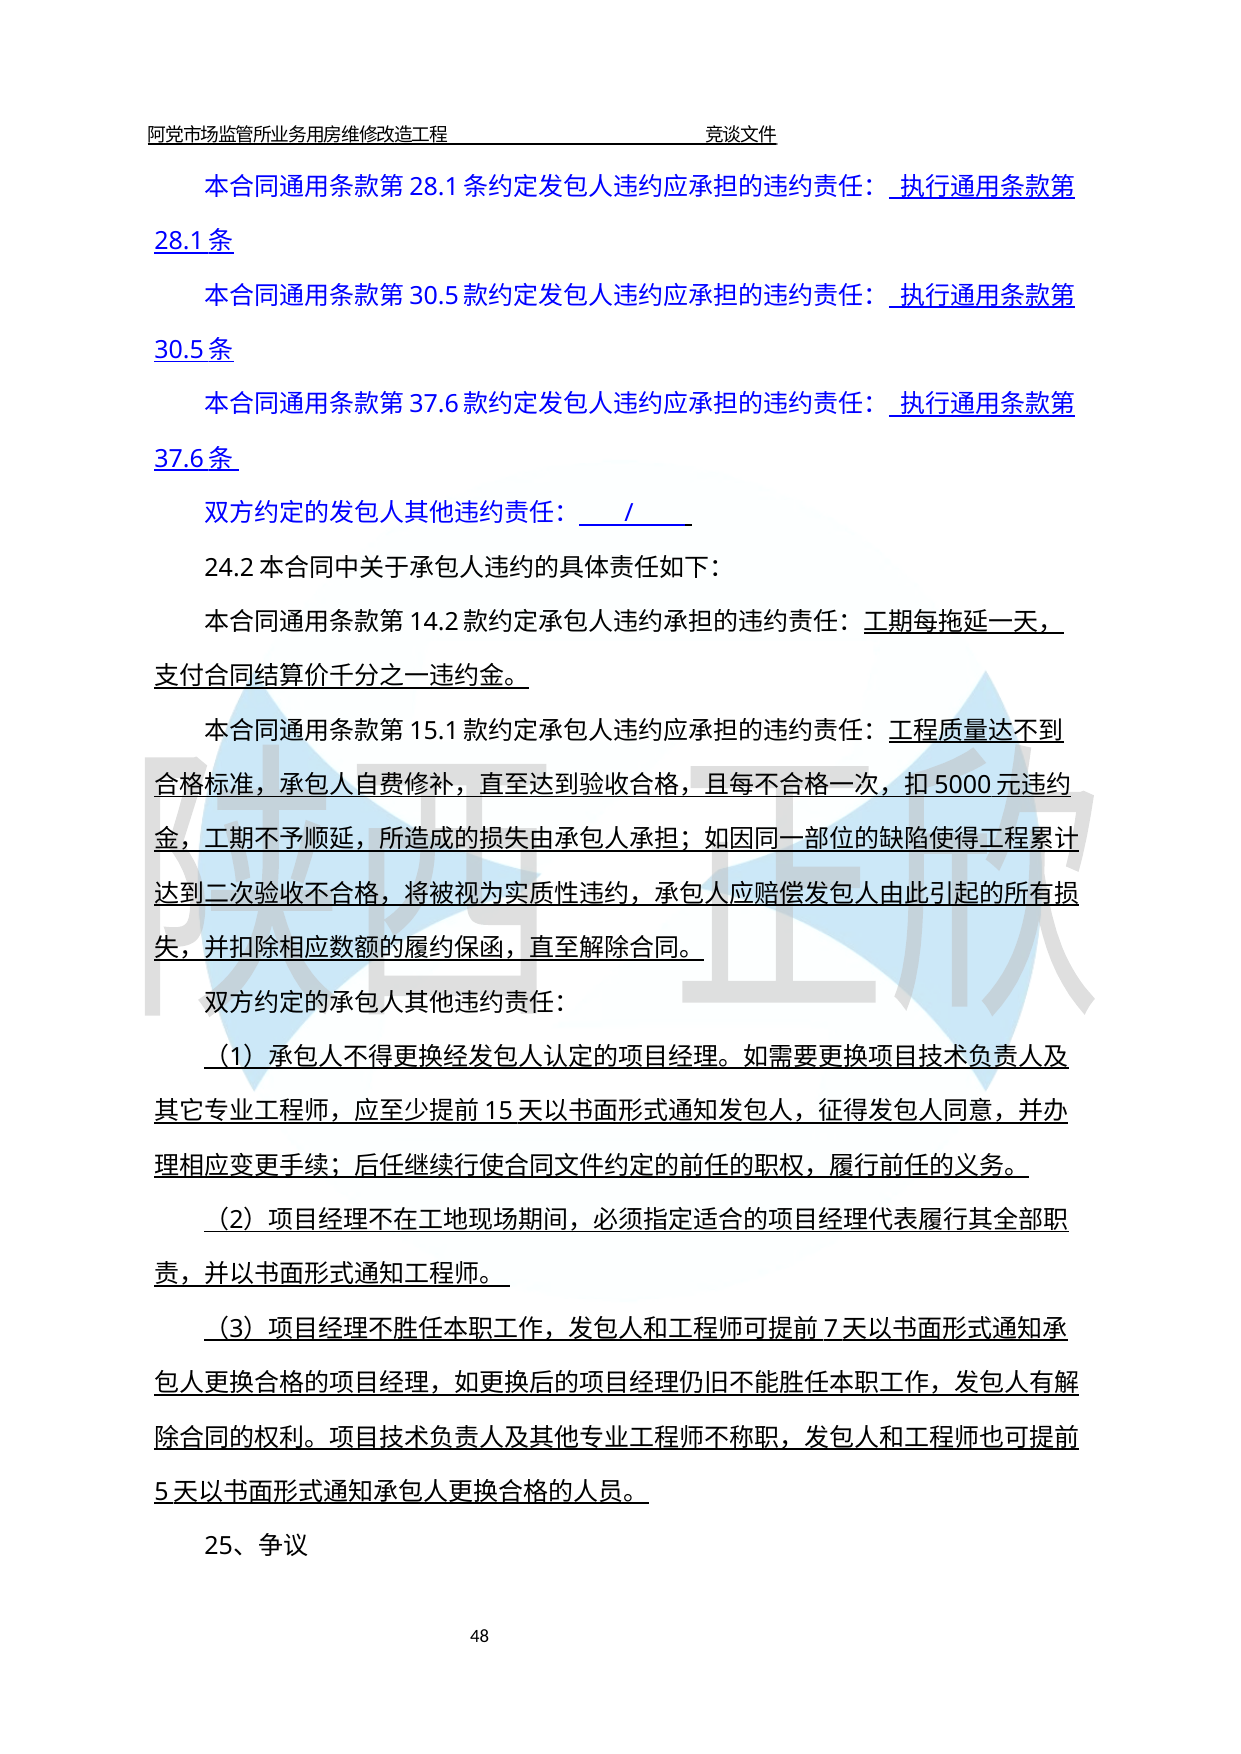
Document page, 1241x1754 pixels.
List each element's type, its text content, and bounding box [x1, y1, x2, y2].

text 本合同通用条款第30.5款约定发包人违约应承担的违约责任： 执行通用条款第30.5条 [154, 275, 1086, 366]
text （1）承包人不得更换经发包人认定的项目经理。如需要更换项目技术负责人及其它专业工程师，应至少提前15天以书面形式通知发包人，征得发包人同意，并办理相应变更手续；后任继续行使合同文件约定的前任的职权，履行前任的义务。 [154, 1036, 1086, 1181]
text 双方约定的承包人其他违约责任： [154, 982, 1086, 1018]
text 本合同通用条款第37.6款约定发包人违约应承担的违约责任： 执行通用条款第37.6条 [154, 384, 1086, 474]
text 本合同通用条款第14.2款约定承包人违约承担的违约责任：工期每拖延一天，支付合同结算价千分之一违约金。 [154, 601, 1086, 692]
text （2）项目经理不在工地现场期间，必须指定适合的项目经理代表履行其全部职责，并以书面形式通知工程师。 [154, 1199, 1086, 1290]
text 双方约定的发包人其他违约责任： / [154, 493, 1086, 529]
text 本合同通用条款第28.1条约定发包人违约应承担的违约责任： 执行通用条款第28.1条 [154, 166, 1086, 257]
text 本合同通用条款第15.1款约定承包人违约应承担的违约责任：工程质量达不到合格标准，承包人自费修补，直至达到验收合格，且每不合格一次，扣5000元违约金，工期不予顺延，所造成的损失由承包人承担；如因同一部位的缺陷使得工程累计达到二次验收不合格，将被视为实质性违约，承包人应赔偿发包人由此引起的所有损失，并扣除相应数额的履约保函，直至解除合同。 [154, 710, 1086, 964]
text 25、争议 [154, 1526, 1086, 1562]
text 24.2本合同中关于承包人违约的具体责任如下： [154, 547, 1086, 583]
text （3）项目经理不胜任本职工作，发包人和工程师可提前7天以书面形式通知承包人更换合格的项目经理，如更换后的项目经理仍旧不能胜任本职工作，发包人有解除合同的权利。项目技术负责人及其他专业工程师不称职，发包人和工程师也可提前5天以书面形式通知承包人更换合格的人员。 [154, 1308, 1086, 1508]
